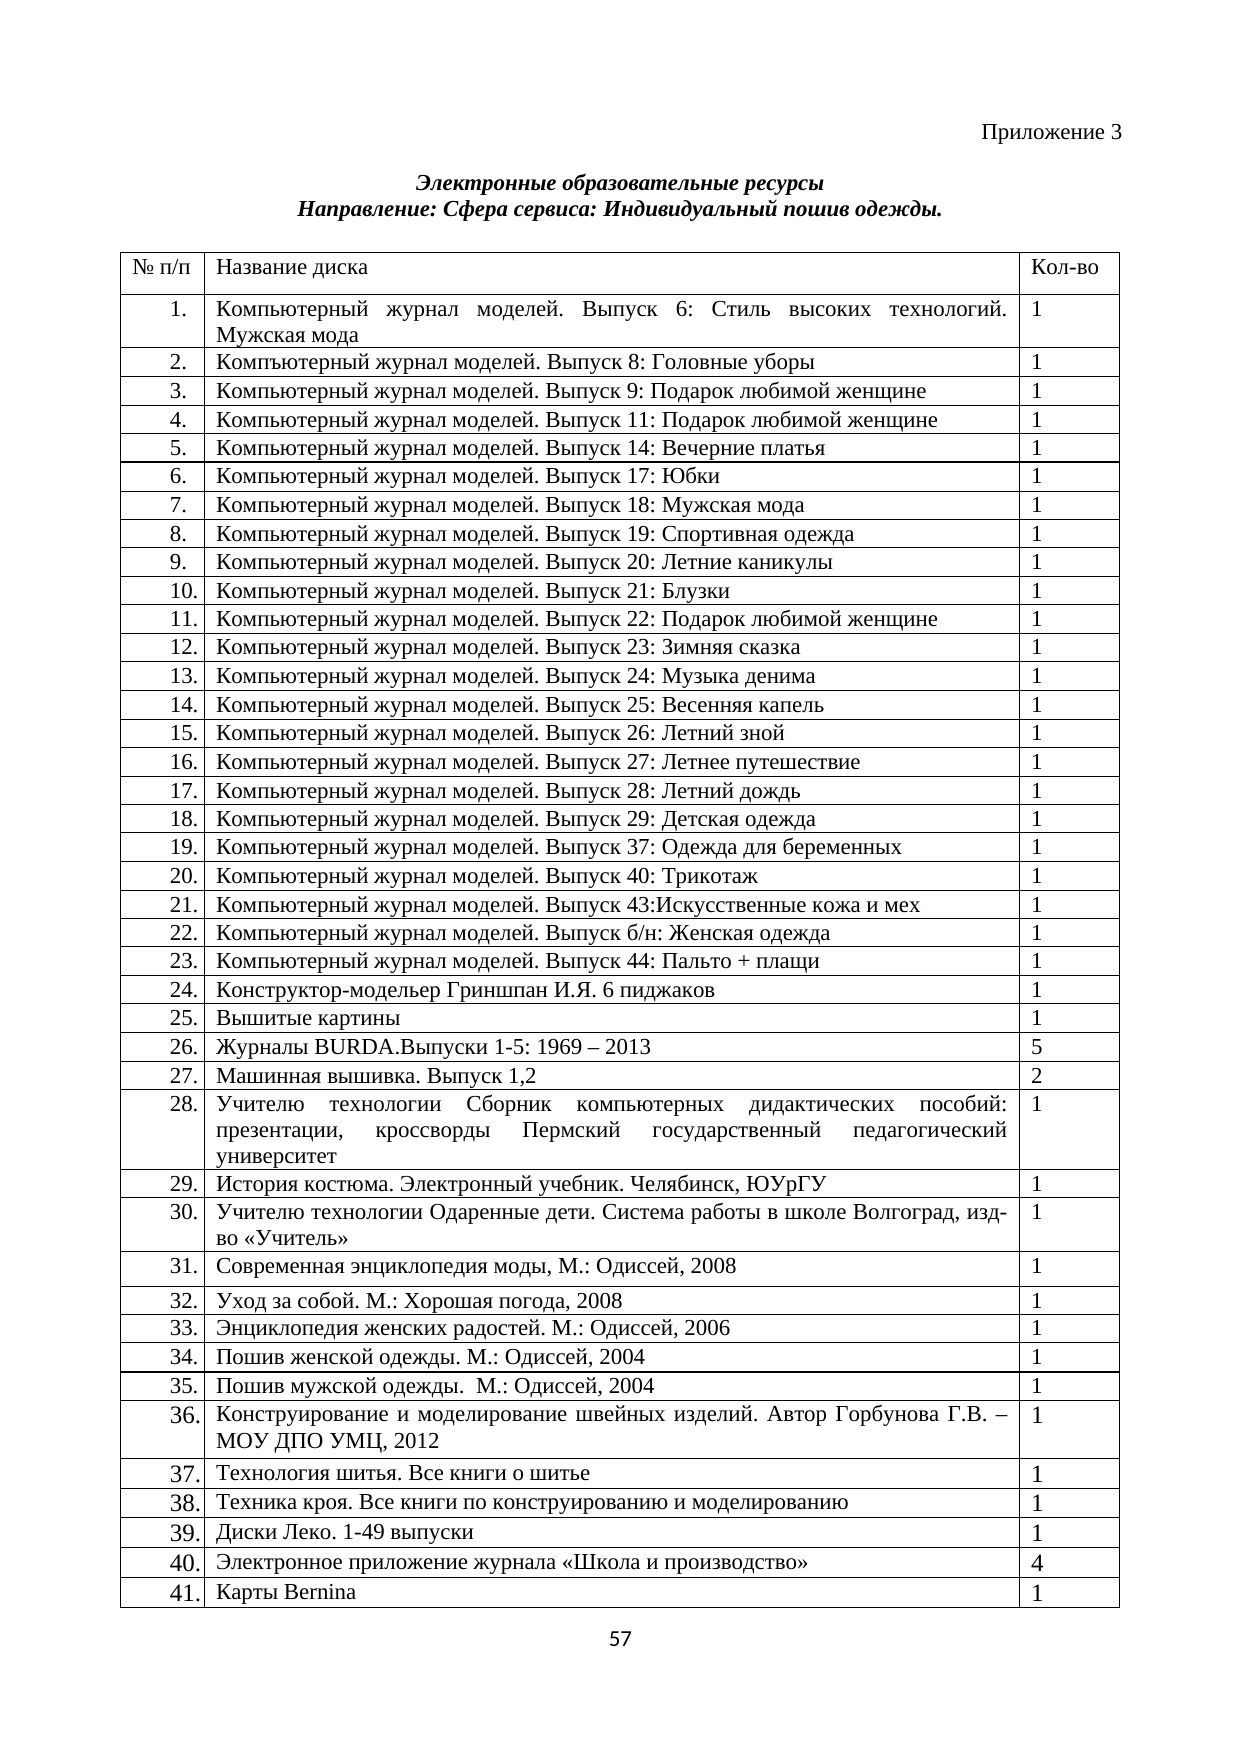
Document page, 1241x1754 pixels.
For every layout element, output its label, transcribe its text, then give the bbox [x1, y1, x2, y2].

table_cell [121, 777, 204, 804]
table_cell 1 [1020, 1252, 1119, 1286]
table_cell 1 [1020, 720, 1119, 747]
table_cell Компьютерный журнал моделей. Выпуск 11: Подарок любимой женщине [205, 406, 1019, 433]
table_cell 1 [1020, 891, 1119, 918]
table_cell 5 [1020, 1033, 1119, 1061]
table_cell Компьютерный журнал моделей. Выпуск 26: Летний зной [205, 720, 1019, 747]
table_cell [121, 1518, 204, 1547]
table_cell 1 [1020, 463, 1119, 491]
table_cell [121, 1252, 204, 1286]
table_cell 1 [1020, 434, 1119, 461]
table_cell Компьютерный журнал моделей. Выпуск 14: Вечерние платья [205, 434, 1019, 461]
table_cell 1 [1020, 406, 1119, 433]
table_cell 1 [1020, 1198, 1119, 1251]
table_cell [121, 377, 204, 405]
table_cell Компьютерный журнал моделей. Выпуск 40: Трикотаж [205, 862, 1019, 890]
table_cell 1 [1020, 577, 1119, 604]
table_cell 1 [1020, 1090, 1119, 1169]
table_cell 1 [1020, 634, 1119, 661]
table_cell 1 [1020, 605, 1119, 632]
table_cell Машинная вышивка. Выпуск 1,2 [205, 1062, 1019, 1089]
table_cell Компьютерный журнал моделей. Выпуск 20: Летние каникулы [205, 548, 1019, 576]
table_cell Пошив мужской одежды. М.: Одиссей, 2004 [205, 1373, 1019, 1399]
table_cell Компьютерный журнал моделей. Выпуск 25: Весенняя капель [205, 691, 1019, 718]
table_cell 1 [1020, 662, 1119, 690]
table_cell [121, 634, 204, 661]
table_cell [121, 891, 204, 918]
table_cell [121, 720, 204, 747]
table_cell [121, 492, 204, 519]
table_cell 1 [1020, 1315, 1119, 1342]
table_cell 1 [1020, 520, 1119, 547]
table_cell 1 [1020, 348, 1119, 376]
table_cell [121, 1062, 204, 1089]
table_cell [121, 1033, 204, 1061]
table_header Название диска [205, 253, 1019, 293]
text Электронные образовательные ресурсы [118, 169, 1122, 196]
table_cell Компьютерный журнал моделей. Выпуск 27: Летнее путешествие [205, 748, 1019, 776]
table_cell Компьютерный журнал моделей. Выпуск 28: Летний дождь [205, 777, 1019, 804]
table_cell 1 [1020, 1518, 1119, 1547]
table_cell [121, 1170, 204, 1197]
table_cell Компьютерный журнал моделей. Выпуск 17: Юбки [205, 463, 1019, 491]
table_cell [121, 947, 204, 974]
table_cell [121, 1343, 204, 1371]
table_cell Компьютерный журнал моделей. Выпуск 29: Детская одежда [205, 805, 1019, 832]
table_cell Компьютерный журнал моделей. Выпуск 37: Одежда для беременных [205, 833, 1019, 861]
table_cell Компьютерный журнал моделей. Выпуск 9: Подарок любимой женщине [205, 377, 1019, 405]
table_cell Уход за собой. М.: Хорошая погода, 2008 [205, 1287, 1019, 1313]
table_cell [121, 434, 204, 461]
table_cell [121, 1287, 204, 1313]
table_cell [121, 1489, 204, 1517]
table_cell 1 [1020, 862, 1119, 890]
table_header Кол-во [1020, 253, 1119, 293]
table_cell Карты Bernina [205, 1578, 1019, 1607]
table_cell Вышитые картины [205, 1004, 1019, 1032]
table_cell Диски Леко. 1-49 выпуски [205, 1518, 1019, 1547]
table_cell 1 [1020, 919, 1119, 946]
table_cell 1 [1020, 1459, 1119, 1487]
table_cell [121, 605, 204, 632]
table_cell 1 [1020, 947, 1119, 974]
table_cell Компъютерный журнал моделей. Выпуск 8: Головные уборы [205, 348, 1019, 376]
table_cell 1 [1020, 1287, 1119, 1313]
table_cell Современная энциклопедия моды, М.: Одиссей, 2008 [205, 1252, 1019, 1286]
table_cell История костюма. Электронный учебник. Челябинск, ЮУрГУ [205, 1170, 1019, 1197]
table_cell Компьютерный журнал моделей. Выпуск 18: Мужская мода [205, 492, 1019, 519]
table_cell 1 [1020, 1489, 1119, 1517]
table_cell [121, 1548, 204, 1577]
table_cell 1 [1020, 777, 1119, 804]
table_cell Электронное приложение журнала «Школа и производство» [205, 1548, 1019, 1577]
table_header № п/п [121, 253, 204, 293]
table_cell [121, 662, 204, 690]
table_cell 1 [1020, 492, 1119, 519]
table_cell [121, 1198, 204, 1251]
table_cell [121, 295, 204, 347]
table_cell [121, 862, 204, 890]
table_cell Конструирование и моделирование швейных изделий. Автор Горбунова Г.В. – МОУ ДПО УМЦ, 2012 [205, 1401, 1019, 1458]
table_cell [121, 548, 204, 576]
table_cell [121, 577, 204, 604]
table_cell Техника кроя. Все книги по конструированию и моделированию [205, 1489, 1019, 1517]
table_cell Пошив женской одежды. М.: Одиссей, 2004 [205, 1343, 1019, 1371]
table_cell Технология шитья. Все книги о шитье [205, 1459, 1019, 1487]
table_cell Компьютерный журнал моделей. Выпуск 21: Блузки [205, 577, 1019, 604]
table_cell [121, 1459, 204, 1487]
table_cell 1 [1020, 377, 1119, 405]
table_cell [121, 748, 204, 776]
table_cell [121, 833, 204, 861]
table_cell 4 [1020, 1548, 1119, 1577]
table_cell [121, 348, 204, 376]
table_cell 1 [1020, 548, 1119, 576]
table_cell 1 [1020, 1004, 1119, 1032]
table_cell Учителю технологии Сборник компьютерных дидактических пособий: презентации, кроссворды Пермский государственный педагогический университет [205, 1090, 1019, 1169]
table_cell [121, 805, 204, 832]
table_cell [121, 1315, 204, 1342]
table_cell 1 [1020, 976, 1119, 1002]
table_cell Компьютерный журнал моделей. Выпуск 23: Зимняя сказка [205, 634, 1019, 661]
table_cell Компьютерный журнал моделей. Выпуск 19: Спортивная одежда [205, 520, 1019, 547]
table_cell 1 [1020, 1373, 1119, 1399]
table_cell 1 [1020, 833, 1119, 861]
table_cell Конструктор-модельер Гриншпан И.Я. 6 пиджаков [205, 976, 1019, 1002]
table_cell [121, 463, 204, 491]
table_cell 2 [1020, 1062, 1119, 1089]
table_cell 1 [1020, 748, 1119, 776]
table_cell Компьютерный журнал моделей. Выпуск 22: Подарок любимой женщине [205, 605, 1019, 632]
table_cell Энциклопедия женских радостей. М.: Одиссей, 2006 [205, 1315, 1019, 1342]
table_cell [121, 1004, 204, 1032]
table_cell [121, 520, 204, 547]
table_cell [121, 1090, 204, 1169]
table_cell 1 [1020, 1343, 1119, 1371]
table_cell [121, 919, 204, 946]
table_cell [121, 1373, 204, 1399]
table_cell 1 [1020, 805, 1119, 832]
table_cell Учителю технологии Одаренные дети. Система работы в школе Волгоград, изд-во «Учитель» [205, 1198, 1019, 1251]
table_cell Компьютерный журнал моделей. Выпуск 24: Музыка денима [205, 662, 1019, 690]
table_cell Компьютерный журнал моделей. Выпуск 43:Искусственные кожа и мех [205, 891, 1019, 918]
table_cell [121, 406, 204, 433]
text Приложение 3 [118, 118, 1122, 144]
table_cell [121, 1401, 204, 1458]
table_cell Компьютерный журнал моделей. Выпуск б/н: Женская одежда [205, 919, 1019, 946]
text Направление: Сфера сервиса: Индивидуальный пошив одежды. [118, 196, 1122, 222]
table_cell [121, 691, 204, 718]
table_cell Компьютерный журнал моделей. Выпуск 6: Стиль высоких технологий. Мужская мода [205, 295, 1019, 347]
table_cell [121, 976, 204, 1002]
table_cell [121, 1578, 204, 1607]
table_cell 1 [1020, 295, 1119, 347]
table_cell Компьютерный журнал моделей. Выпуск 44: Пальто + плащи [205, 947, 1019, 974]
table_cell 1 [1020, 1170, 1119, 1197]
table_cell 1 [1020, 1401, 1119, 1458]
table_cell Журналы BURDA.Выпуски 1-5: 1969 – 2013 [205, 1033, 1019, 1061]
table_cell 1 [1020, 1578, 1119, 1607]
table_cell 1 [1020, 691, 1119, 718]
